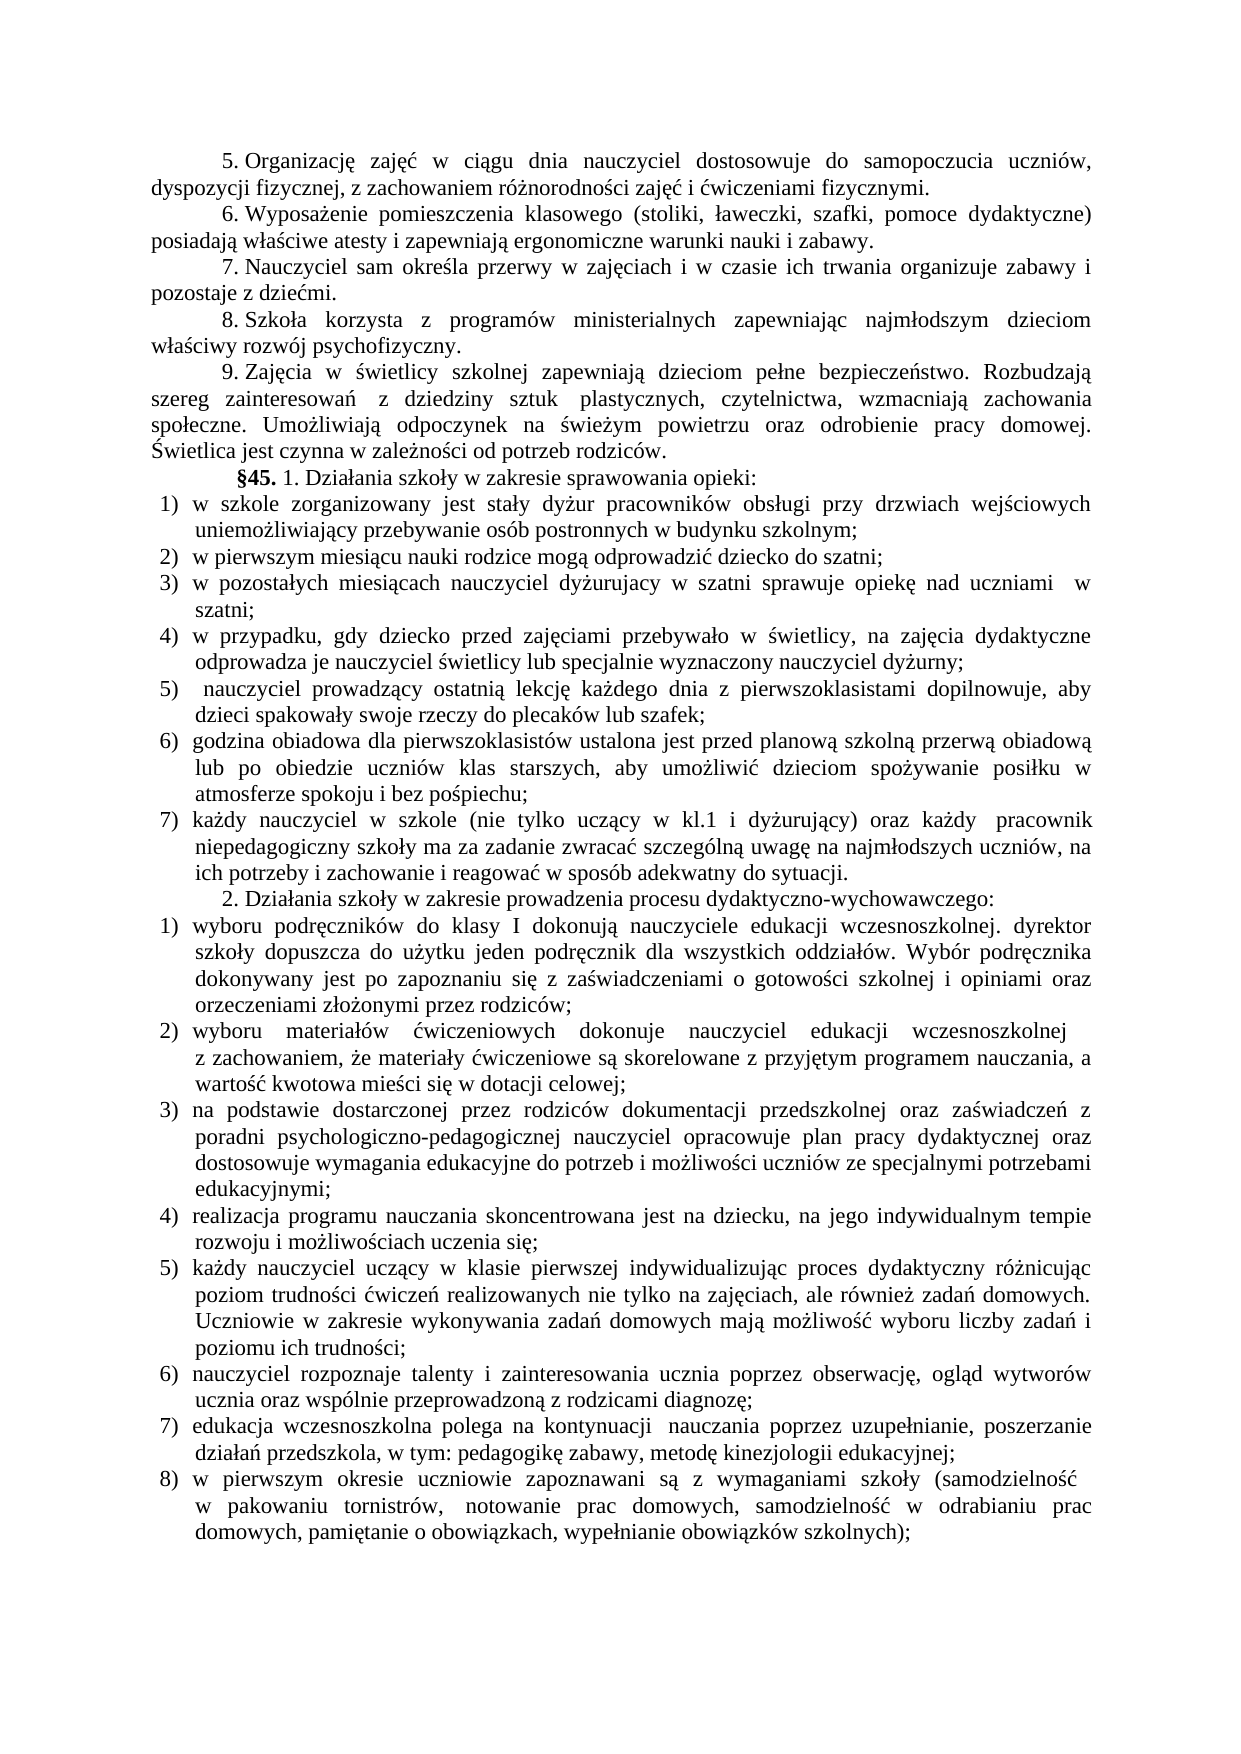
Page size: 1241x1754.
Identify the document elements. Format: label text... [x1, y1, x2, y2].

list Organizację zajęć w ciągu dnia nauczyciel dostosowuje do samopoczucia uczniów, dyspozycji fizycznej, z zachowaniem różnorodności zajęć i ćwiczeniami fizycznymi. [151, 148, 1093, 200]
list każdy nauczyciel uczący w klasie pierwszej indywidualizując proces dydaktyczny różnicując poziom trudności ćwiczeń realizowanych nie tylko na zajęciach, ale również zadań domowych. Uczniowie w zakresie wykonywania zadań domowych mają możliwość wyboru liczby zadań i poziomu ich trudności; [159, 1254, 1093, 1360]
list edukacja wczesnoszkolna polega na kontynuacji nauczania poprzez uzupełnianie, poszerzanie działań przedszkola, w tym: pedagogikę zabawy, metodę kinezjologii edukacyjnej; [159, 1413, 1093, 1465]
list Nauczyciel sam określa przerwy w zajęciach i w czasie ich trwania organizuje zabawy i pozostaje z dziećmi. [151, 253, 1093, 306]
list na podstawie dostarczonej przez rodziców dokumentacji przedszkolnej oraz zaświadczeń z poradni psychologiczno-pedagogicznej nauczyciel opracowuje plan pracy dydaktycznej oraz dostosowuje wymagania edukacyjne do potrzeb i możliwości uczniów ze specjalnymi potrzebami edukacyjnymi; [159, 1096, 1093, 1202]
list realizacja programu nauczania skoncentrowana jest na dziecku, na jego indywidualnym tempie rozwoju i możliwościach uczenia się; [159, 1202, 1093, 1254]
list Szkoła korzysta z programów ministerialnych zapewniając najmłodszym dzieciom właściwy rozwój psychofizyczny. [151, 306, 1093, 358]
list 1. Działania szkoły w zakresie sprawowania opieki: [165, 464, 1093, 490]
list Zajęcia w świetlicy szkolnej zapewniają dzieciom pełne bezpieczeństwo. Rozbudzają szereg zainteresowań z dziedziny sztuk plastycznych, czytelnictwa, wzmacniają zachowania społeczne. Umożliwiają odpoczynek na świeżym powietrzu oraz odrobienie pracy domowej. Świetlica jest czynna w zależności od potrzeb rodziców. [151, 358, 1093, 464]
list wyboru podręczników do klasy I dokonują nauczyciele edukacji wczesnoszkolnej. dyrektor szkoły dopuszcza do użytku jeden podręcznik dla wszystkich oddziałów. Wybór podręcznika dokonywany jest po zapoznaniu się z zaświadczeniami o gotowości szkolnej i opiniami oraz orzeczeniami złożonymi przez rodziców; [159, 912, 1093, 1017]
list nauczyciel rozpoznaje talenty i zainteresowania ucznia poprzez obserwację, ogląd wytworów ucznia oraz wspólnie przeprowadzoną z rodzicami diagnozę; [159, 1360, 1093, 1413]
list nauczyciel prowadzący ostatnią lekcję każdego dnia z pierwszoklasistami dopilnowuje, aby dzieci spakowały swoje rzeczy do plecaków lub szafek; [159, 675, 1093, 727]
list każdy nauczyciel w szkole (nie tylko uczący w kl.1 i dyżurujący) oraz każdy pracownik niepedagogiczny szkoły ma za zadanie zwracać szczególną uwagę na najmłodszych uczniów, na ich potrzeby i zachowanie i reagować w sposób adekwatny do sytuacji. [159, 806, 1093, 886]
list Wyposażenie pomieszczenia klasowego (stoliki, ławeczki, szafki, pomoce dydaktyczne) posiadają właściwe atesty i zapewniają ergonomiczne warunki nauki i zabawy. [151, 200, 1093, 253]
list Działania szkoły w zakresie prowadzenia procesu dydaktyczno-wychowawczego: [151, 886, 1093, 912]
list wyboru materiałów ćwiczeniowych dokonuje nauczyciel edukacji wczesnoszkolnej z zachowaniem, że materiały ćwiczeniowe są skorelowane z przyjętym programem nauczania, a wartość kwotowa mieści się w dotacji celowej; [159, 1017, 1093, 1096]
list w pierwszym miesiącu nauki rodzice mogą odprowadzić dziecko do szatni; [159, 543, 1093, 569]
list w pierwszym okresie uczniowie zapoznawani są z wymaganiami szkoły (samodzielność w pakowaniu tornistrów, notowanie prac domowych, samodzielność w odrabianiu prac domowych, pamiętanie o obowiązkach, wypełnianie obowiązków szkolnych); [159, 1465, 1093, 1544]
list godzina obiadowa dla pierwszoklasistów ustalona jest przed planową szkolną przerwą obiadową lub po obiedzie uczniów klas starszych, aby umożliwić dzieciom spożywanie posiłku w atmosferze spokoju i bez pośpiechu; [159, 727, 1093, 806]
list w pozostałych miesiącach nauczyciel dyżurujacy w szatni sprawuje opiekę nad uczniami w szatni; [159, 569, 1093, 622]
list w szkole zorganizowany jest stały dyżur pracowników obsługi przy drzwiach wejściowych uniemożliwiający przebywanie osób postronnych w budynku szkolnym; [159, 490, 1093, 543]
list w przypadku, gdy dziecko przed zajęciami przebywało w świetlicy, na zajęcia dydaktyczne odprowadza je nauczyciel świetlicy lub specjalnie wyznaczony nauczyciel dyżurny; [159, 622, 1093, 675]
